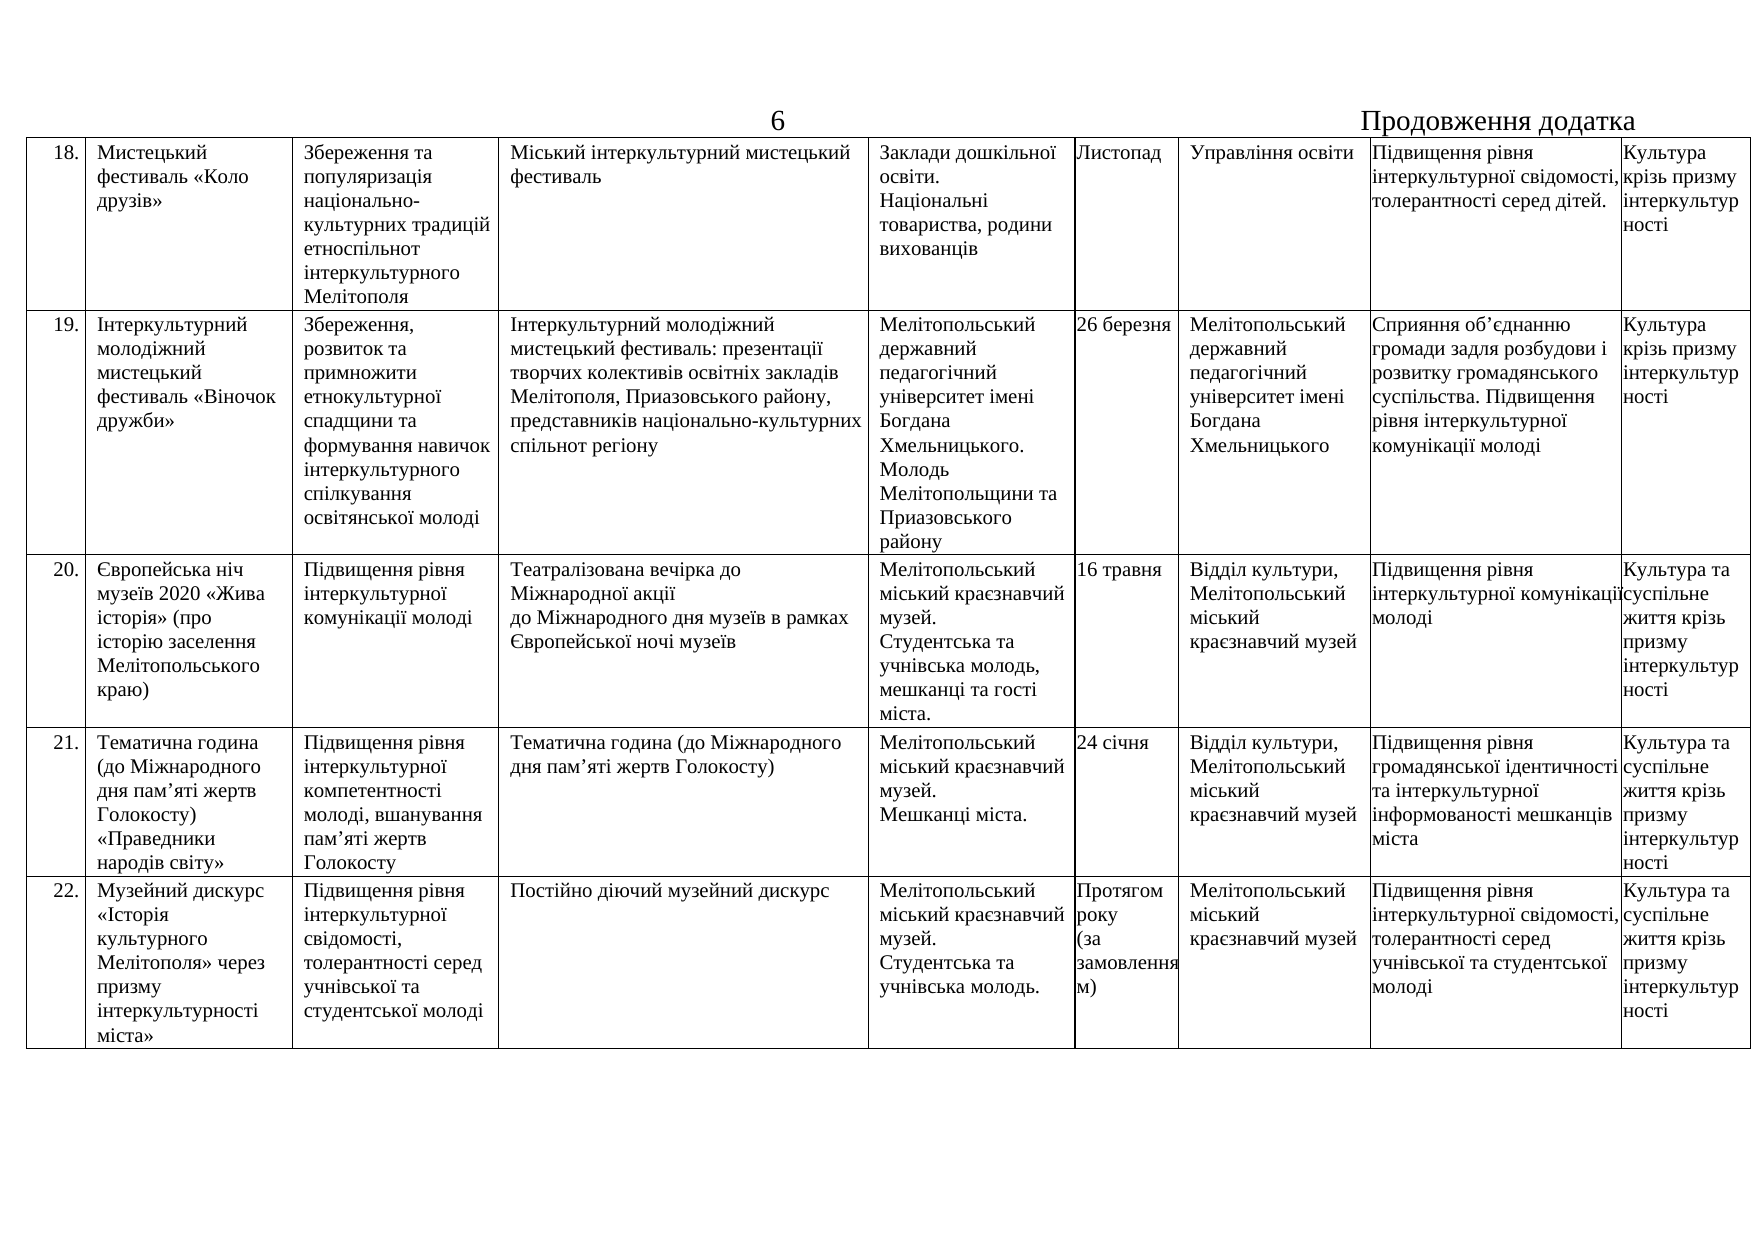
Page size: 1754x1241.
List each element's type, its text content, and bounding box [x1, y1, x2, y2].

table_header Підвищення рівня інтеркультурної свідомості, толерантності серед дітей. [1371, 138, 1621, 309]
table_cell Тематична година (до Міжнародного дня пам’яті жертв Голокосту) «Праведники народів світу» [86, 728, 292, 876]
table_cell Музейний дискурс «Історія культурного Мелітополя» через призму інтеркультурності міста» [86, 877, 292, 1048]
table_cell Підвищення рівня інтеркультурної комунікації молоді [293, 555, 498, 727]
table_cell [27, 555, 85, 727]
table_cell [27, 311, 85, 554]
table_cell Підвищення рівня інтеркультурної свідомості, толерантності серед учнівської та студентської молоді [1371, 877, 1621, 1048]
table_cell Відділ культури, Мелітопольський міський краєзнавчий музей [1179, 728, 1370, 876]
text 6 Продовження додатка [118, 103, 1636, 137]
table_cell Протягом року (за замовленням) [1076, 877, 1178, 1048]
table_cell [27, 877, 85, 1048]
table_cell Мелітопольський міський краєзнавчий музей. Студентська та учнівська молодь. [869, 877, 1074, 1048]
table_cell Європейська ніч музеїв 2020 «Жива історія» (про історію заселення Мелітопольського краю) [86, 555, 292, 727]
table_cell Культура крізь призму інтеркультурності [1622, 311, 1750, 554]
table_cell Інтеркультурний молодіжний мистецький фестиваль: презентації творчих колективів освітніх закладів Мелітополя, Приазовського району, представників національно-культурних спільнот регіону [499, 311, 868, 554]
table_cell Культура та суспільне життя крізь призму інтеркультурності [1622, 877, 1750, 1048]
table_cell Мелітопольський державний педагогічний університет імені Богдана Хмельницького [1179, 311, 1370, 554]
table_cell Збереження, розвиток та примножити етнокультурної спадщини та формування навичок інтеркультурного спілкування освітянської молоді [293, 311, 498, 554]
table_cell Культура та суспільне життя крізь призму інтеркультурності [1622, 728, 1750, 876]
table_cell Мелітопольський міський краєзнавчий музей. Студентська та учнівська молодь, мешканці та гості міста. [869, 555, 1074, 727]
table_cell 24 січня [1076, 728, 1178, 876]
table_cell Підвищення рівня інтеркультурної свідомості, толерантності серед учнівської та студентської молоді [293, 877, 498, 1048]
table_header Культура крізь призму інтеркультурності [1622, 138, 1750, 309]
table_cell 26 березня [1076, 311, 1178, 554]
table_header Мистецький фестиваль «Коло друзів» [86, 138, 292, 309]
table_header Збереження та популяризація національно-культурних традицій етноспільнот інтеркультурного Мелітополя [293, 138, 498, 309]
table_cell Інтеркультурний молодіжний мистецький фестиваль «Віночок дружби» [86, 311, 292, 554]
table_header Заклади дошкільної освіти. Національні товариства, родини вихованців [869, 138, 1074, 309]
table_cell [27, 728, 85, 876]
table_header Міський інтеркультурний мистецький фестиваль [499, 138, 868, 309]
table_cell Підвищення рівня інтеркультурної компетентності молоді, вшанування пам’яті жертв Голокосту [293, 728, 498, 876]
table_cell Мелітопольський державний педагогічний університет імені Богдана Хмельницького. Молодь Мелітопольщини та Приазовського району [869, 311, 1074, 554]
table_cell Мелітопольський міський краєзнавчий музей. Мешканці міста. [869, 728, 1074, 876]
table_cell 16 травня [1076, 555, 1178, 727]
table_cell Сприяння об’єднанню громади задля розбудови і розвитку громадянського суспільства. Підвищення рівня інтеркультурної комунікації молоді [1371, 311, 1621, 554]
table_cell Мелітопольський міський краєзнавчий музей [1179, 877, 1370, 1048]
table_cell Театралізована вечірка до Міжнародної акції до Міжнародного дня музеїв в рамках Європейської ночі музеїв [499, 555, 868, 727]
table_cell Культура та суспільне життя крізь призму інтеркультурності [1622, 555, 1750, 727]
table_cell Тематична година (до Міжнародного дня пам’яті жертв Голокосту) [499, 728, 868, 876]
table_cell Підвищення рівня громадянської ідентичності та інтеркультурної інформованості мешканців міста [1371, 728, 1621, 876]
table_header Листопад [1076, 138, 1178, 309]
table_cell Відділ культури, Мелітопольський міський краєзнавчий музей [1179, 555, 1370, 727]
table_cell Постійно діючий музейний дискурс [499, 877, 868, 1048]
table_cell Підвищення рівня інтеркультурної комунікації молоді [1371, 555, 1621, 727]
table_header Управління освіти [1179, 138, 1370, 309]
table_header [27, 138, 85, 309]
